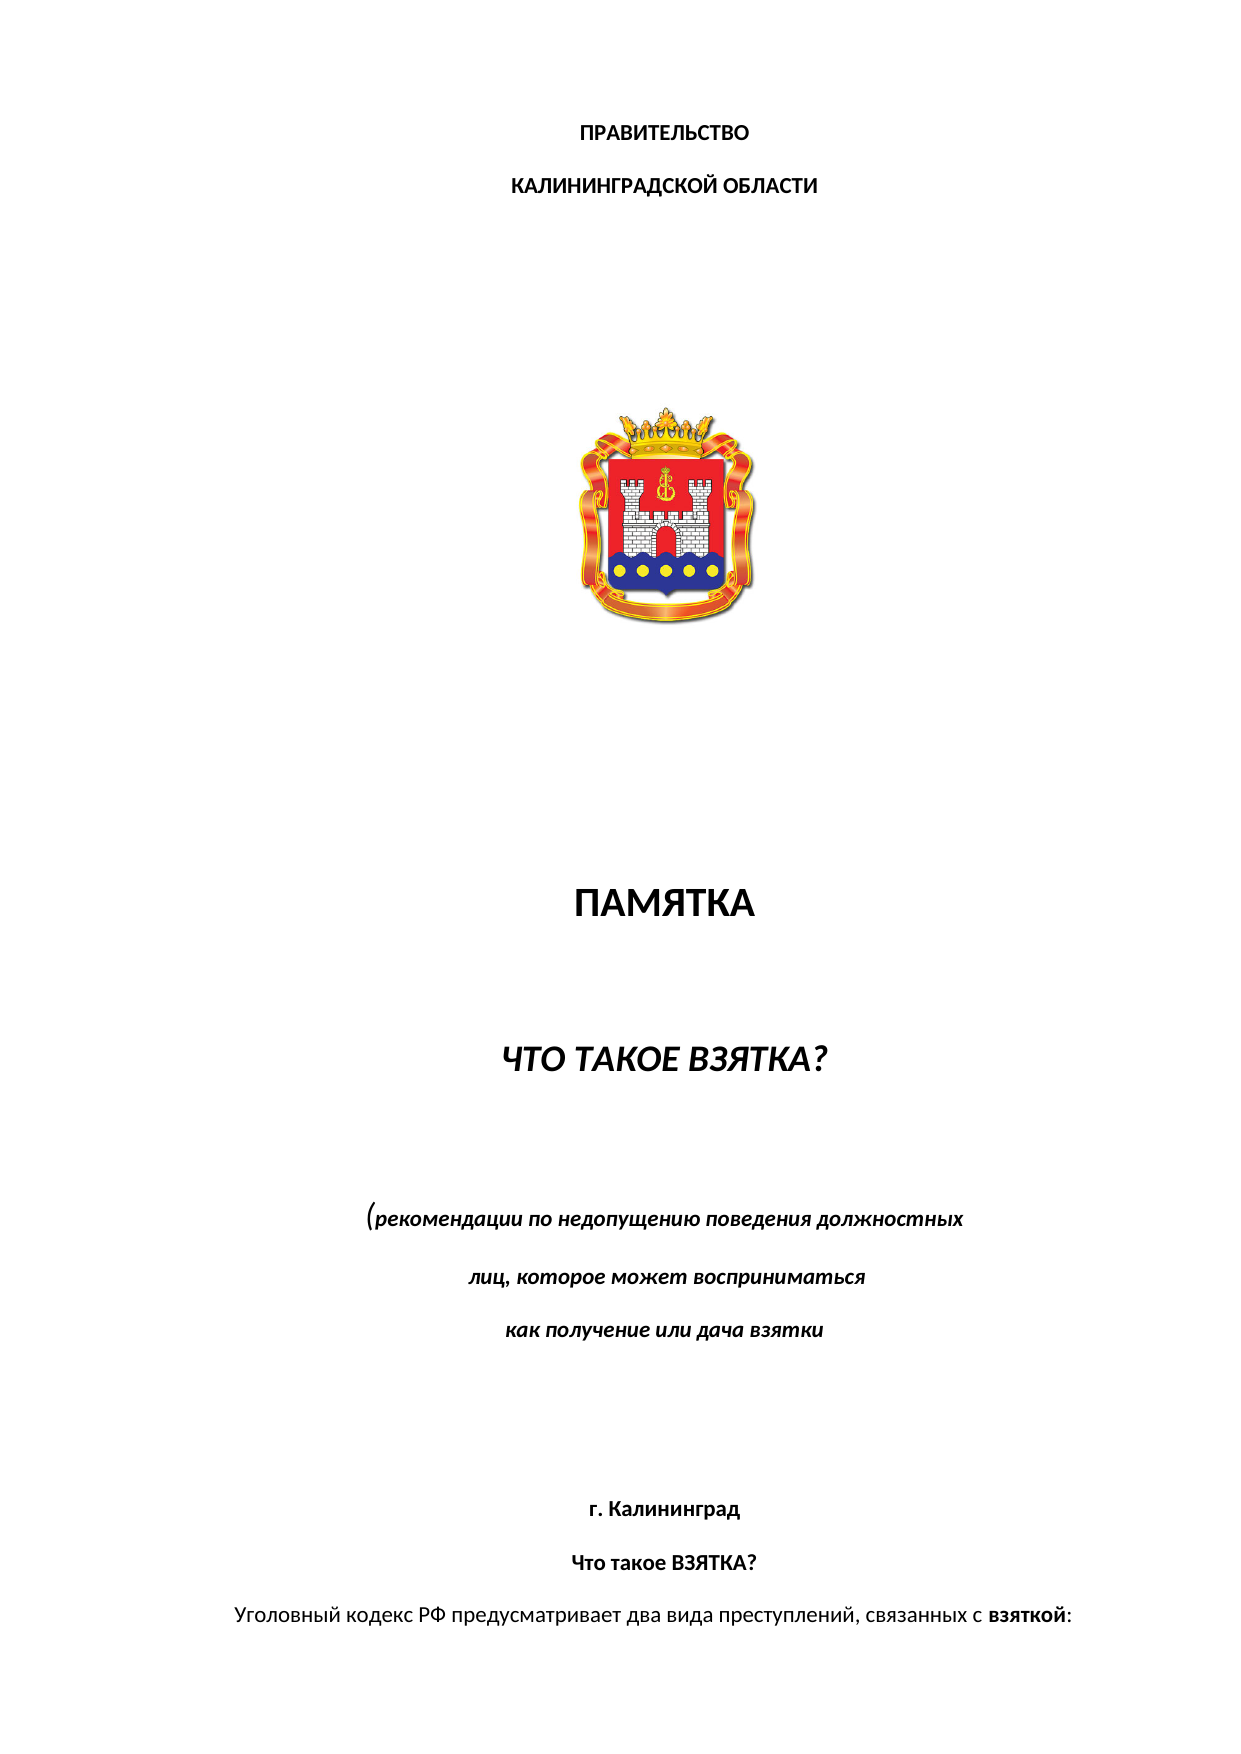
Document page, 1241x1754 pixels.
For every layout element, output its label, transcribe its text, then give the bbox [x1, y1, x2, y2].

text г. Калининград [177, 1494, 1152, 1523]
text (рекомендации по недопущению поведения должностных [177, 1194, 1152, 1235]
text ПРАВИТЕЛЬСТВО [177, 118, 1152, 146]
text как получение или дача взятки [177, 1315, 1152, 1343]
text ЧТО ТАКОЕ ВЗЯТКА? [177, 1035, 1152, 1081]
text ПАМЯТКА [177, 876, 1152, 927]
text лиц, которое может восприниматься [177, 1262, 1152, 1290]
text Что такое ВЗЯТКА? [177, 1548, 1152, 1576]
text КАЛИНИНГРАДСКОЙ ОБЛАСТИ [177, 171, 1152, 199]
text Уголовный кодекс РФ предусматривает два вида преступлений, связанных с взяткой: [177, 1601, 1152, 1629]
